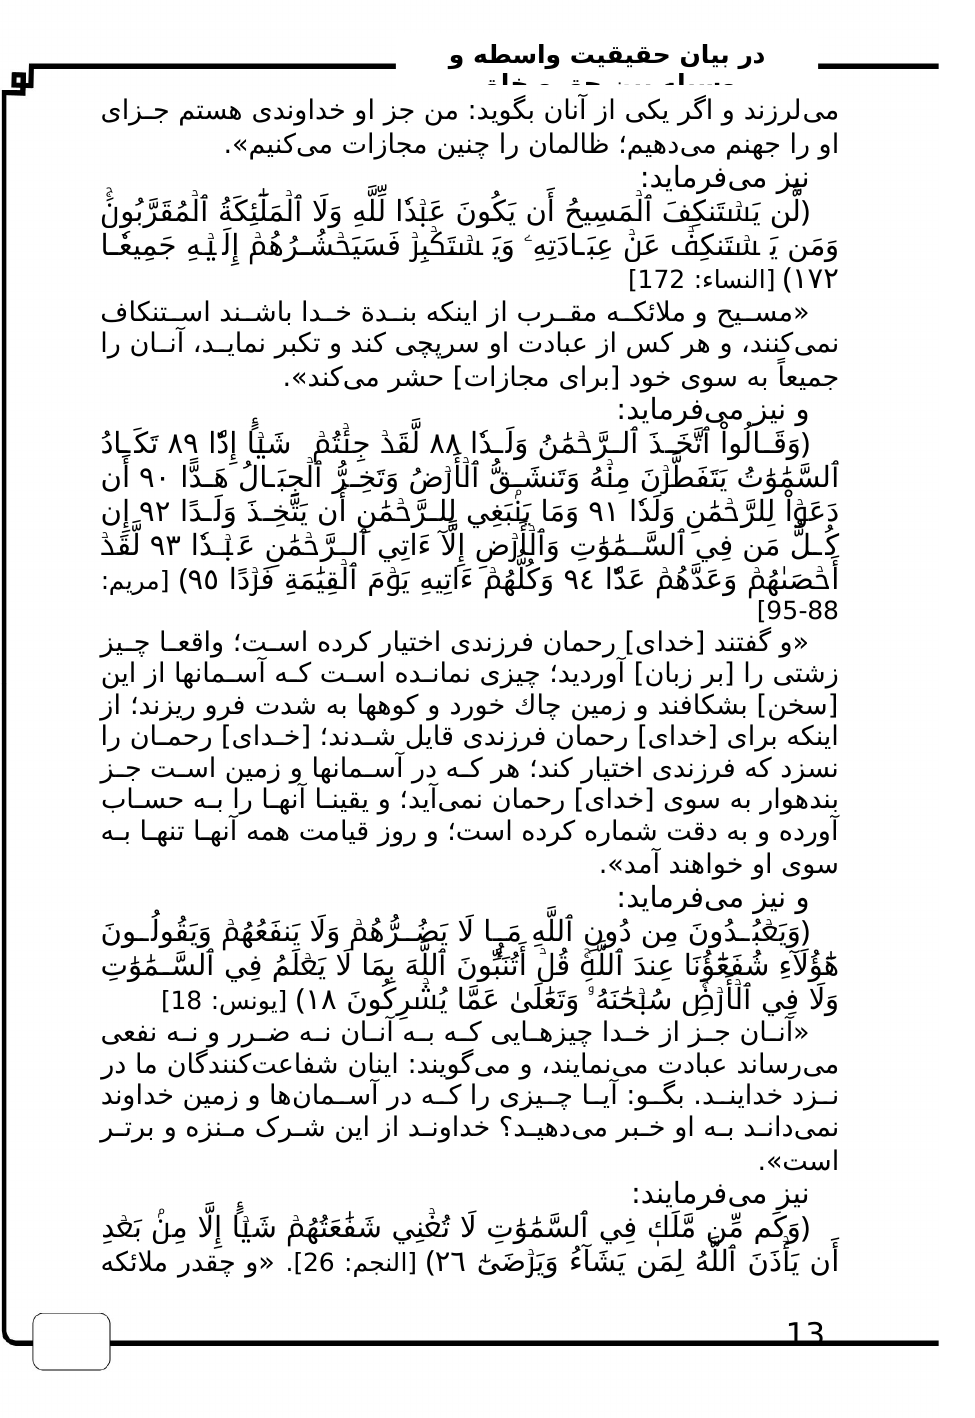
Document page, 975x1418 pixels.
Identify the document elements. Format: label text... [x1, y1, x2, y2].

text «بعضی گفتند: خداوند فرزندی [از ملائکه] اتخاذ کرد، خداوند‬ [100, 94, 839, 160]
text «آنان جز از خدا چیزهایی که به آنان نه ضرر و نه نفعی می‌رساند عبادت‬ [100, 1017, 839, 1177]
picture [0, 0, 939, 1418]
text ﴿وَقَالُواْ ٱتَّخَذَ ٱلرَّحۡمَٰنُ وَلَدٗا ٨٨ لَّقَدۡ جِئۡتُمۡ شَيۡ‍ًٔا إِدّٗا ٨٩ تَكَادُ ٱلسَّمَٰوَٰتُ يَتَفَطَّرۡنَ مِنۡهُ وَتَنشَقُّ ٱلۡأَرۡضُ وَتَخِرُّ ٱلۡجِبَالُ هَدًّا ٩٠ أَن دَعَوۡاْ لِلرَّحۡمَٰنِ وَلَدٗا ٩١ وَمَا يَنۢبَغِي لِلرَّحۡمَٰنِ أَن يَتَّخِذَ وَلَدًا ٩٢ إِن كُلُّ مَن فِي ٱلسَّمَٰوَٰتِ وَٱلۡأَرۡضِ إِلَّآ ءَاتِي ٱلرَّحۡمَٰنِ عَبۡدٗا ٩٣ لَّقَدۡ أَحۡصَىٰهُمۡ وَعَدَّهُمۡ عَدّٗا ٩٤ وَكُلُّهُمۡ ءَاتِيهِ يَوۡمَ ٱلۡقِيَٰمَةِ فَرۡدًا ٩٥﴾ [مریم: 88-95] [100, 427, 839, 626]
text ﴿لَّن يَسۡتَنكِفَ ٱلۡمَسِيحُ أَن يَكُونَ عَبۡدٗا لِّلَّهِ وَلَا ٱلۡمَلَٰٓئِكَةُ ٱلۡمُقَرَّبُونَۚ وَمَن يَسۡتَنكِفۡ عَنۡ عِبَادَتِهِۦ وَيَسۡتَكۡبِرۡ فَسَيَحۡشُرُهُمۡ إِلَيۡهِ جَمِيعٗا ١٧٢﴾ [النساء: 172] [100, 194, 839, 296]
text «مسیح و ملائکه مقرب از اینکه‬ [100, 296, 839, 393]
text نیز می‌‌فرمایند: [100, 1177, 839, 1211]
text «و گفتند [خداى] رحمان فرزندى اختيار كرده است؛ واقعا چيز زشتى را [بر زبان] آورديد؛ چيزى نمانده است كه آسمانها از اين [سخن] بشكافند و زمين چاك خورد و كوهها به شدت فرو ريزند؛ از اينكه براى [خداى] رحمان فرزندى قايل شدند؛ [خداى] رحمان را نسزد كه فرزندى اختيار كند؛ هر كه در آسمانها و زمين است جز بندهوار به سوى [خداى] رحمان نمى‌آيد؛ و يقينا آنها را به حساب آورده و به دقت شماره كرده است؛ و روز قيامت همه آنها تنها به سوى او خواهند آمد».‬‬‬‬‬‬ [100, 626, 839, 881]
text ﴿وَيَعۡبُدُونَ مِن دُونِ ٱللَّهِ مَا لَا يَضُرُّهُمۡ وَلَا يَنفَعُهُمۡ وَيَقُولُونَ هَٰٓؤُلَآءِ شُفَعَٰٓؤُنَا عِندَ ٱللَّهِۚ قُلۡ أَتُنَبِّ‍ُٔونَ ٱللَّهَ بِمَا لَا يَعۡلَمُ فِي ٱلسَّمَٰوَٰتِ وَلَا فِي ٱلۡأَرۡضِۚ سُبۡحَٰنَهُۥ وَتَعَٰلَىٰ عَمَّا يُشۡرِكُونَ ١٨﴾ [یونس: 18] [100, 915, 839, 1017]
